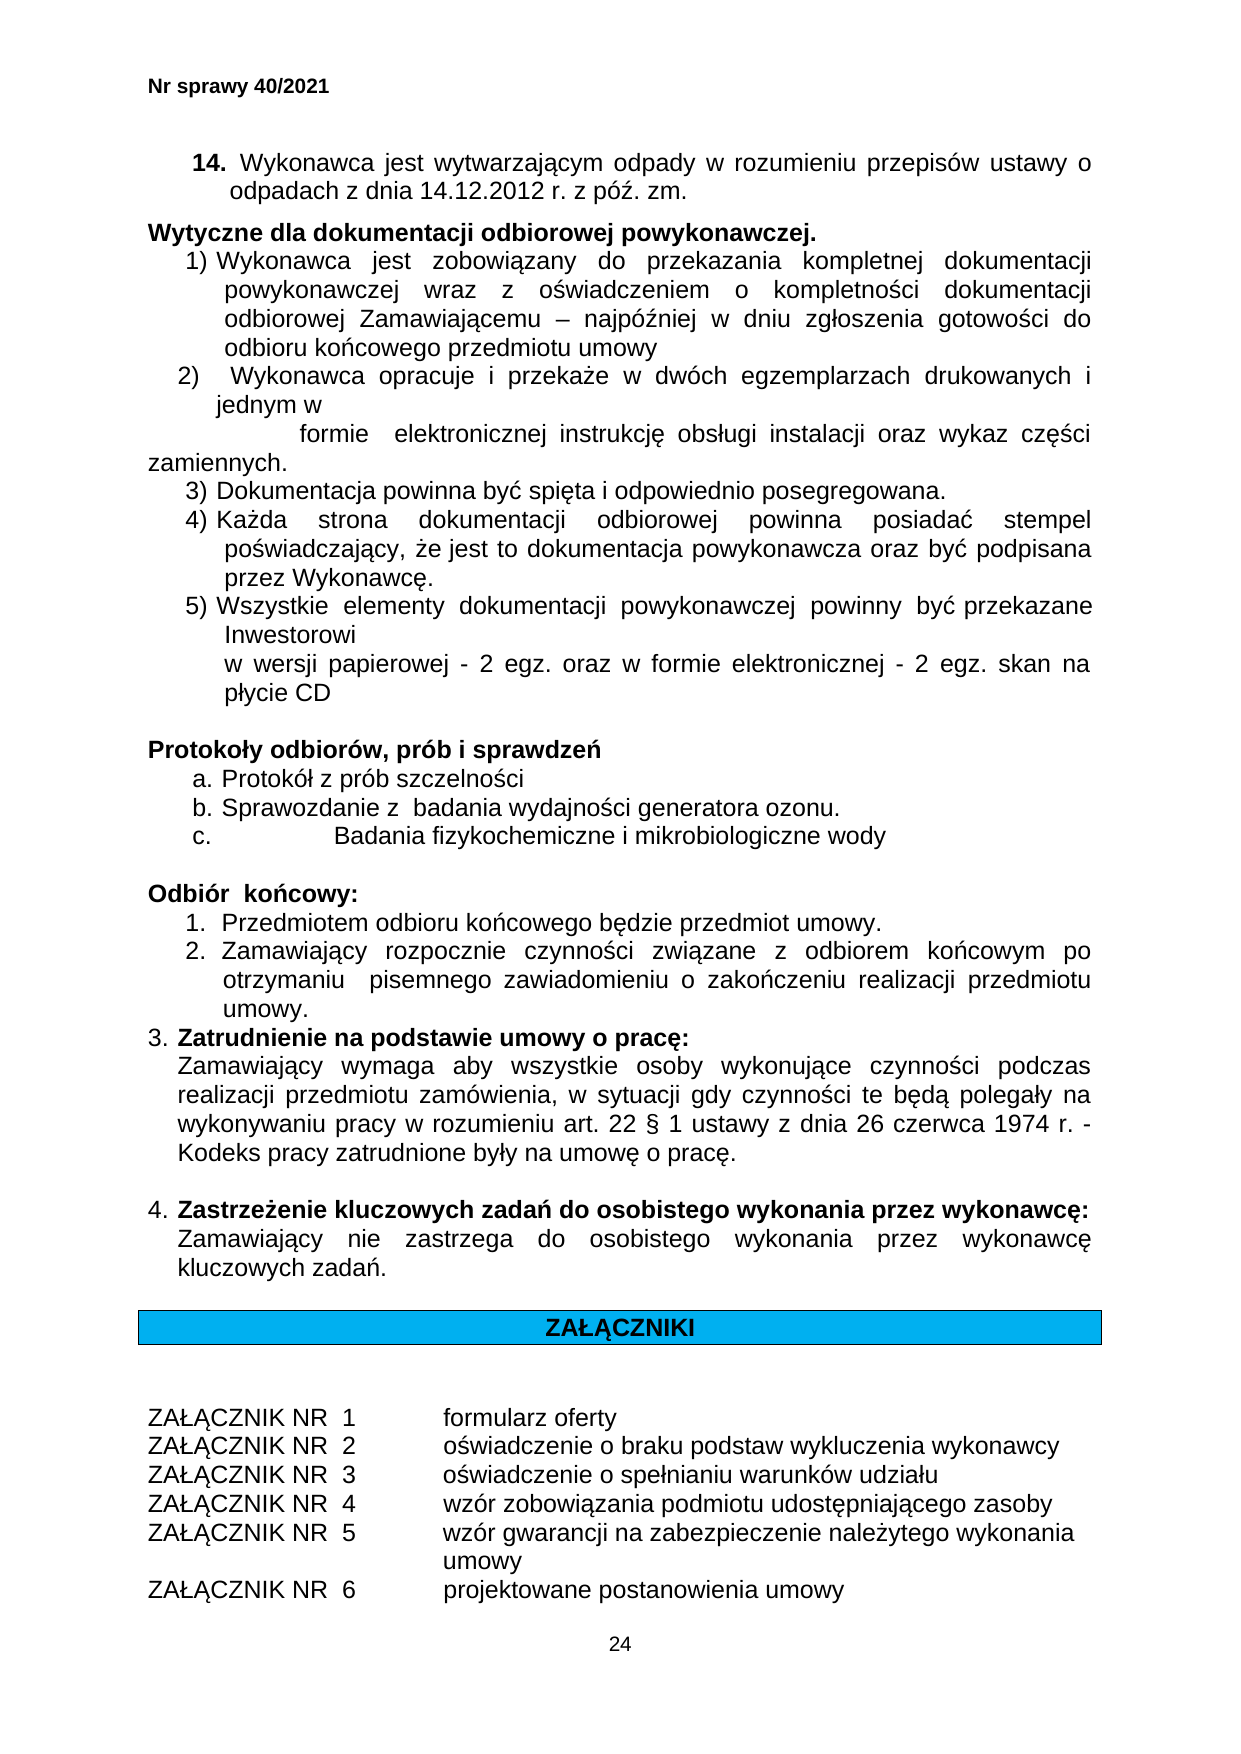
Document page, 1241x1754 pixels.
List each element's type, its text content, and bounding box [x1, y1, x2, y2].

list Protokół z prób szczelności [192, 764, 1093, 793]
text ZAŁĄCZNIK NR 4 wzór zobowiązania podmiotu udostępniającego zasoby [148, 1489, 1093, 1518]
subtitle ZAŁĄCZNIKI [139, 1311, 1101, 1344]
text ZAŁĄCZNIK NR 6 projektowane postanowienia umowy [148, 1575, 1093, 1604]
text ZAŁĄCZNIK NR 2 oświadczenie o braku podstaw wykluczenia wykonawcy [148, 1431, 1093, 1460]
list Zamawiający rozpocznie czynności związane z odbiorem końcowym po otrzymaniu pisemnego zawiadomieniu o zakończeniu realizacji przedmiotu umowy. [185, 936, 1093, 1023]
text w wersji papierowej - 2 egz. oraz w formie elektronicznej - 2 egz. skan na płycie CD [224, 649, 1093, 706]
text Wytyczne dla dokumentacji odbiorowej powykonawczej. [148, 218, 1093, 246]
list Wykonawca jest zobowiązany do przekazania kompletnej dokumentacji powykonawczej wraz z oświadczeniem o kompletności dokumentacji odbiorowej Zamawiającemu – najpóźniej w dniu zgłoszenia gotowości do odbioru końcowego przedmiotu umowy [185, 246, 1093, 361]
list Sprawozdanie z badania wydajności generatora ozonu. [192, 793, 1093, 821]
text Zamawiający nie zastrzega do osobistego wykonania przez wykonawcę kluczowych zadań. [177, 1224, 1093, 1281]
text Odbiór końcowy: [148, 879, 1093, 908]
list Zatrudnienie na podstawie umowy o pracę: [148, 1023, 1092, 1051]
text formie elektronicznej instrukcję obsługi instalacji oraz wykaz części zamiennych. [148, 419, 1093, 476]
list Zastrzeżenie kluczowych zadań do osobistego wykonania przez wykonawcę: [148, 1195, 1092, 1224]
list Każda strona dokumentacji odbiorowej powinna posiadać stempel poświadczający, że jest to dokumentacja powykonawcza oraz być podpisana przez Wykonawcę. [185, 505, 1093, 591]
text ZAŁĄCZNIK NR 3 oświadczenie o spełnianiu warunków udziału [148, 1460, 1093, 1489]
list Wykonawca opracuje i przekaże w dwóch egzemplarzach drukowanych i jednym w [177, 361, 1093, 419]
text Protokoły odbiorów, prób i sprawdzeń [148, 735, 1093, 764]
text ZAŁĄCZNIK NR 1 formularz oferty [148, 1403, 1093, 1431]
text Zamawiający wymaga aby wszystkie osoby wykonujące czynności podczas realizacji przedmiotu zamówienia, w sytuacji gdy czynności te będą polegały na wykonywaniu pracy w rozumieniu art. 22 § 1 ustawy z dnia 26 czerwca 1974 r. - Kodeks pracy zatrudnione były na umowę o pracę. [177, 1051, 1092, 1166]
text ZAŁĄCZNIK NR 5 wzór gwarancji na zabezpieczenie należytego wykonania umowy [148, 1518, 1093, 1575]
list Badania fizykochemiczne i mikrobiologiczne wody [192, 821, 1093, 850]
list Wykonawca jest wytwarzającym odpady w rozumieniu przepisów ustawy o odpadach z dnia 14.12.2012 r. z póź. zm. [192, 148, 1093, 205]
list Dokumentacja powinna być spięta i odpowiednio posegregowana. [185, 476, 1093, 505]
list Przedmiotem odbioru końcowego będzie przedmiot umowy. [185, 908, 1093, 936]
list Wszystkie elementy dokumentacji powykonawczej powinny być przekazane Inwestorowi [185, 591, 1093, 649]
